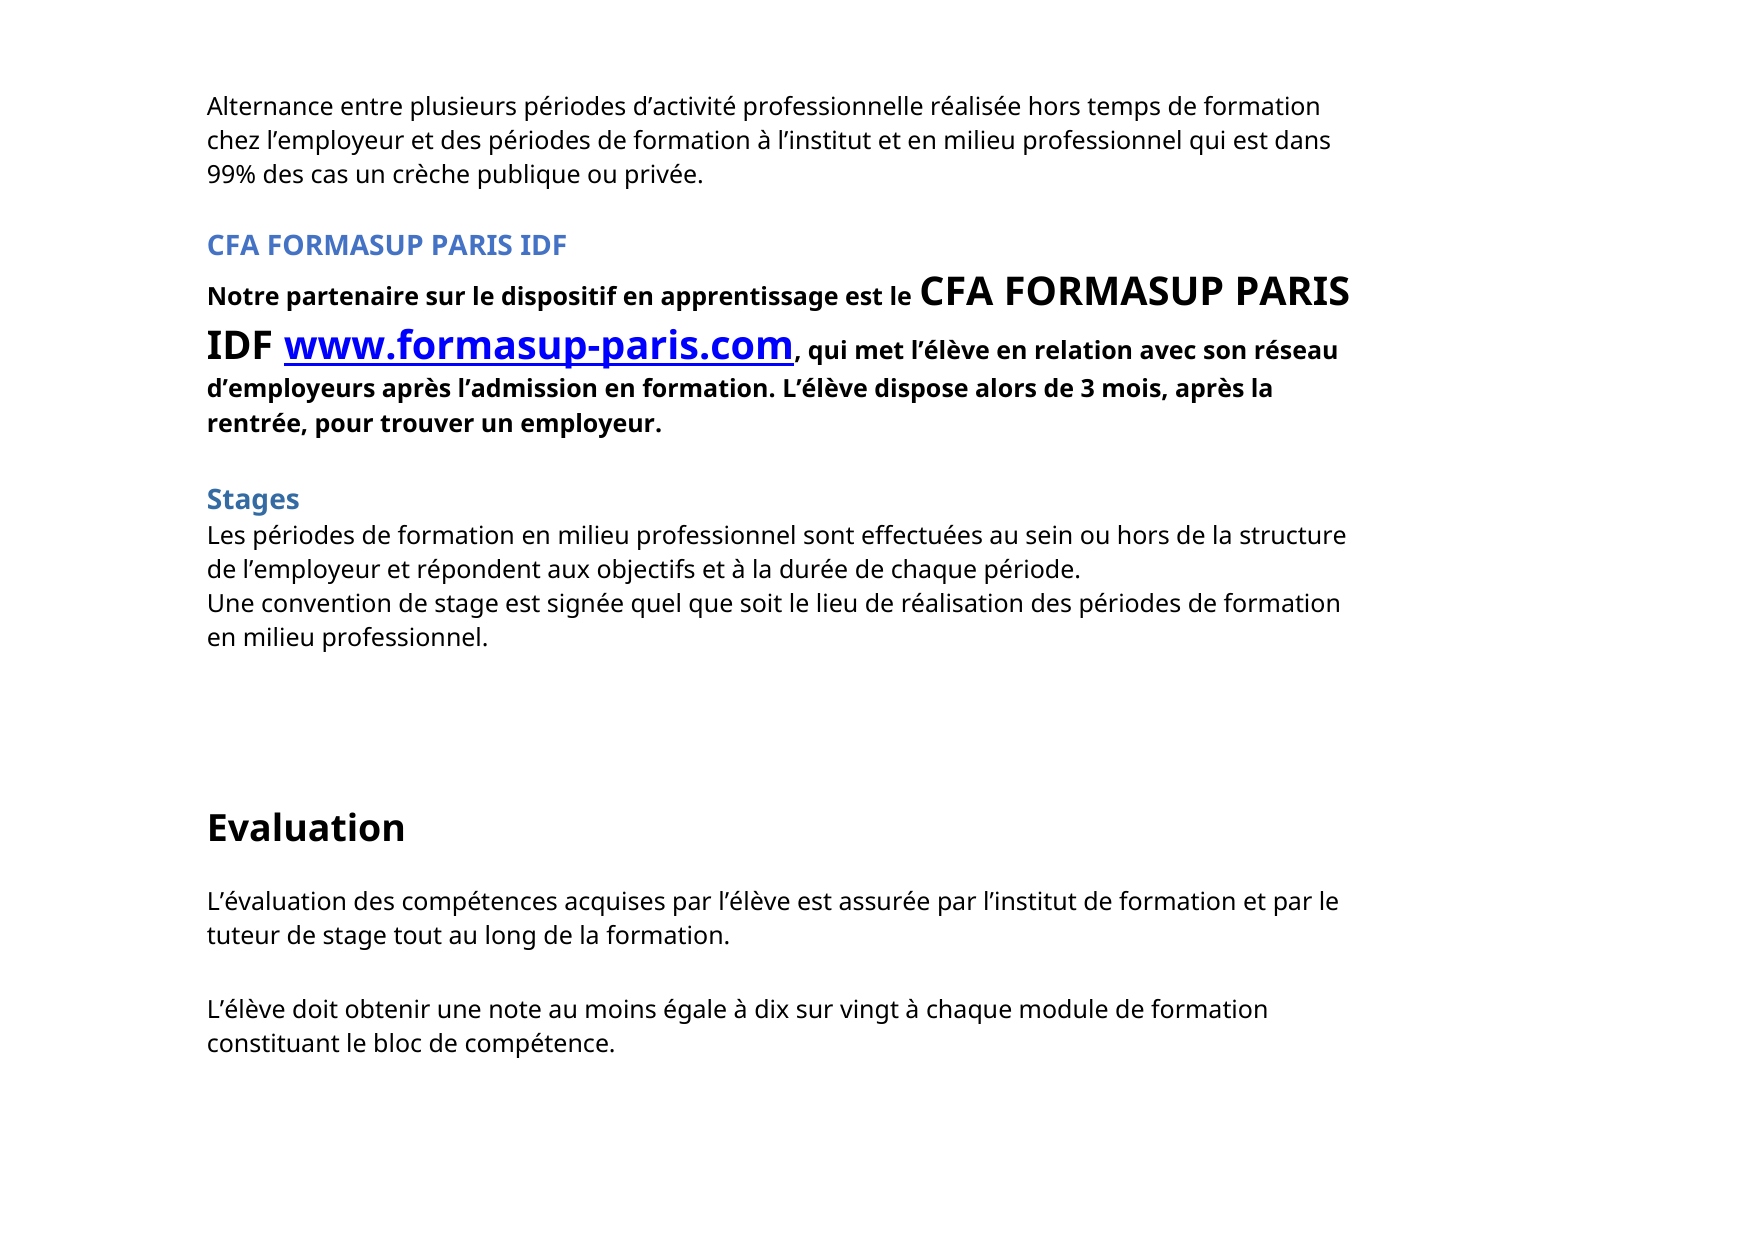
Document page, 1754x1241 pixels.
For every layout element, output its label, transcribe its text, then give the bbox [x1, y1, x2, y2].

text CFA FORMASUP PARIS IDF [207, 225, 1373, 263]
text Les périodes de formation en milieu professionnel sont effectuées au sein ou hors de la structure de l’employeur et répondent aux objectifs et à la durée de chaque période. [207, 518, 1373, 586]
text L’élève doit obtenir une note au moins égale à dix sur vingt à chaque module de formation constituant le bloc de compétence. [207, 992, 1373, 1060]
text Alternance entre plusieurs périodes d’activité professionnelle réalisée hors temps de formation chez l’employeur et des périodes de formation à l’institut et en milieu professionnel qui est dans 99% des cas un crèche publique ou privée. [207, 89, 1373, 191]
text Notre partenaire sur le dispositif en apprentissage est le CFA FORMASUP PARIS IDF www.formasup-paris.com, qui met l’élève en relation avec son réseau d’employeurs après l’admission en formation. L’élève dispose alors de 3 mois, après la rentrée, pour trouver un employeur. [207, 263, 1373, 439]
text Une convention de stage est signée quel que soit le lieu de réalisation des périodes de formation en milieu professionnel. [207, 586, 1373, 654]
text Evaluation [207, 801, 1373, 852]
text L’évaluation des compétences acquises par l’élève est assurée par l’institut de formation et par le tuteur de stage tout au long de la formation. [207, 884, 1373, 952]
text Stages [207, 479, 1373, 518]
